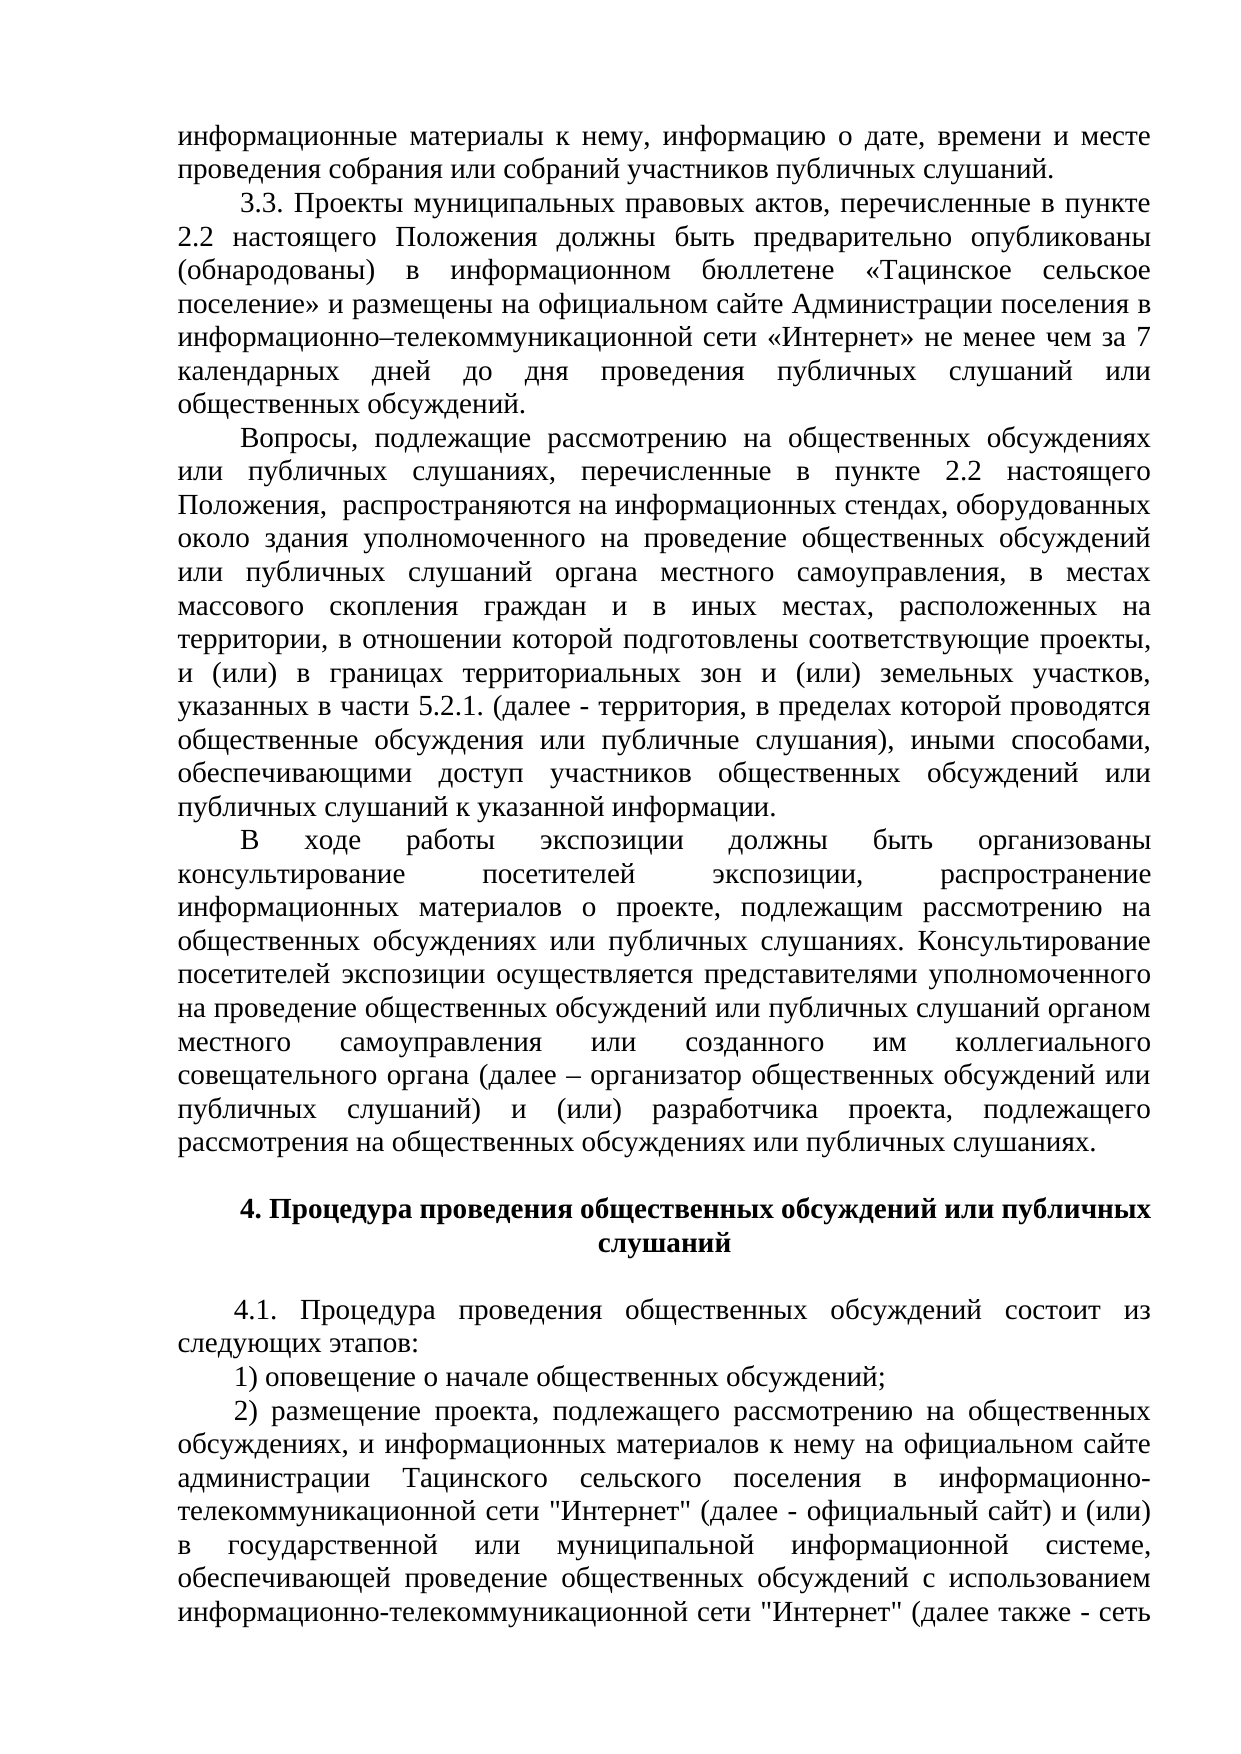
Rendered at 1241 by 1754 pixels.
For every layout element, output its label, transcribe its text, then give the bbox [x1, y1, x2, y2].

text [177, 1393, 1152, 1627]
text 4.1. Процедура проведения общественных обсуждений состоит из следующих этапов: [177, 1292, 1152, 1359]
text 4. Процедура проведения общественных обсуждений или публичных слушаний [177, 1191, 1152, 1258]
text 3.3. Проекты муниципальных правовых актов, перечисленные в пункте 2.2 настоящего Положения должны быть предварительно опубликованы (обнародованы) в информационном бюллетене «Тацинское сельское поселение» и размещены на официальном сайте Администрации поселения в информационно–телекоммуникационной сети «Интернет» не менее чем за 7 календарных дней до дня проведения публичных слушаний или общественных обсуждений. [177, 185, 1152, 420]
text В ходе работы экспозиции должны быть организованы консультирование посетителей экспозиции, распространение информационных материалов о проекте, подлежащим рассмотрению на общественных обсуждениях или публичных слушаниях. Консультирование посетителей экспозиции осуществляется представителями уполномоченного на проведение общественных обсуждений или публичных слушаний органом местного самоуправления или созданного им коллегиального совещательного органа (далее – организатор общественных обсуждений или публичных слушаний) и (или) разработчика проекта, подлежащего рассмотрения на общественных обсуждениях или публичных слушаниях. [177, 822, 1152, 1158]
text Вопросы, подлежащие рассмотрению на общественных обсуждениях или публичных слушаниях, перечисленные в пункте 2.2 настоящего Положения, распространяются на информационных стендах, оборудованных около здания уполномоченного на проведение общественных обсуждений или публичных слушаний органа местного самоуправления, в местах массового скопления граждан и в иных местах, расположенных на территории, в отношении которой подготовлены соответствующие проекты, и (или) в границах территориальных зон и (или) земельных участков, указанных в части 5.2.1. (далее - территория, в пределах которой проводятся общественные обсуждения или публичные слушания), иными способами, обеспечивающими доступ участников общественных обсуждений или публичных слушаний к указанной информации. [177, 420, 1152, 822]
text 1) оповещение о начале общественных обсуждений; [177, 1359, 1152, 1393]
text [177, 118, 1152, 185]
